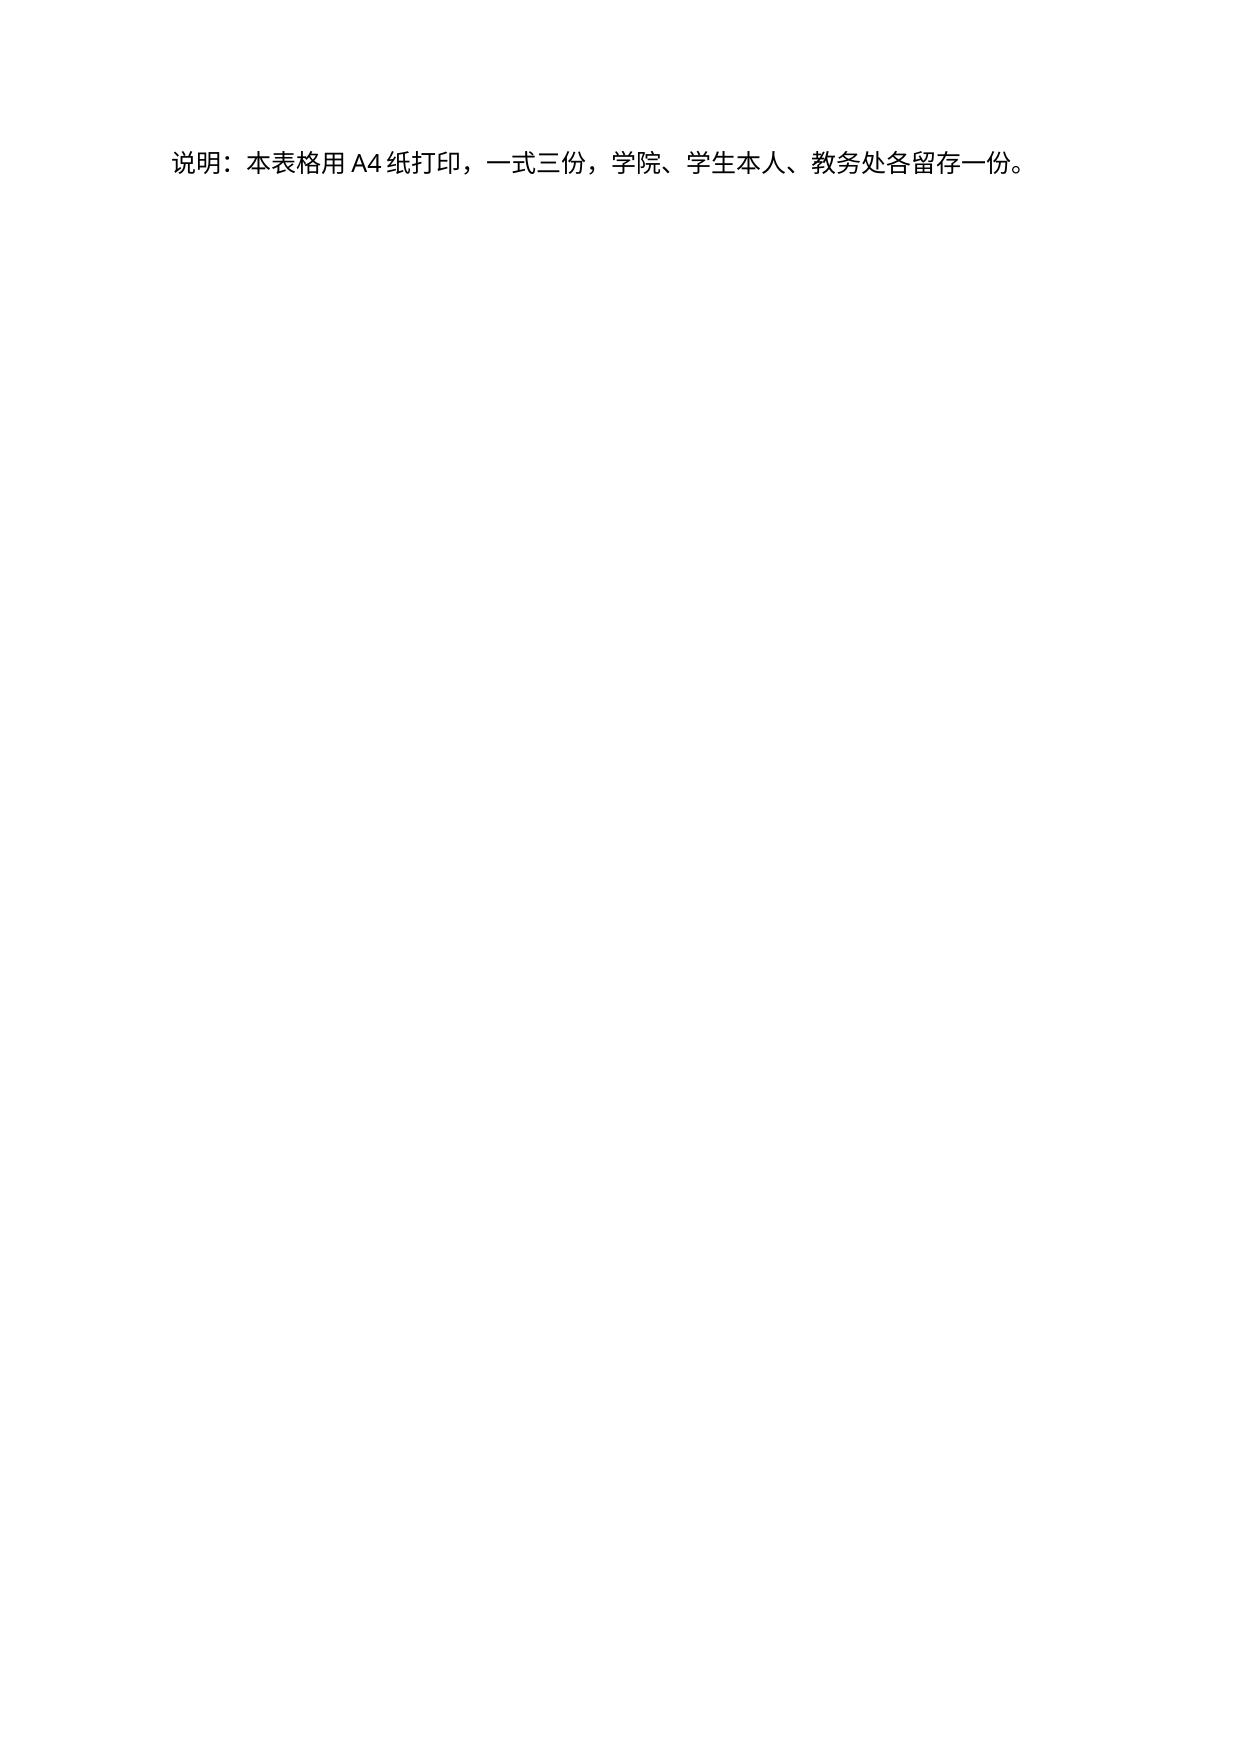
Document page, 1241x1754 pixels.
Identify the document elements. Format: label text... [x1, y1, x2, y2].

text 说明：本表格用A4纸打印，一式三份，学院、学生本人、教务处各留存一份。 [171, 129, 1069, 194]
